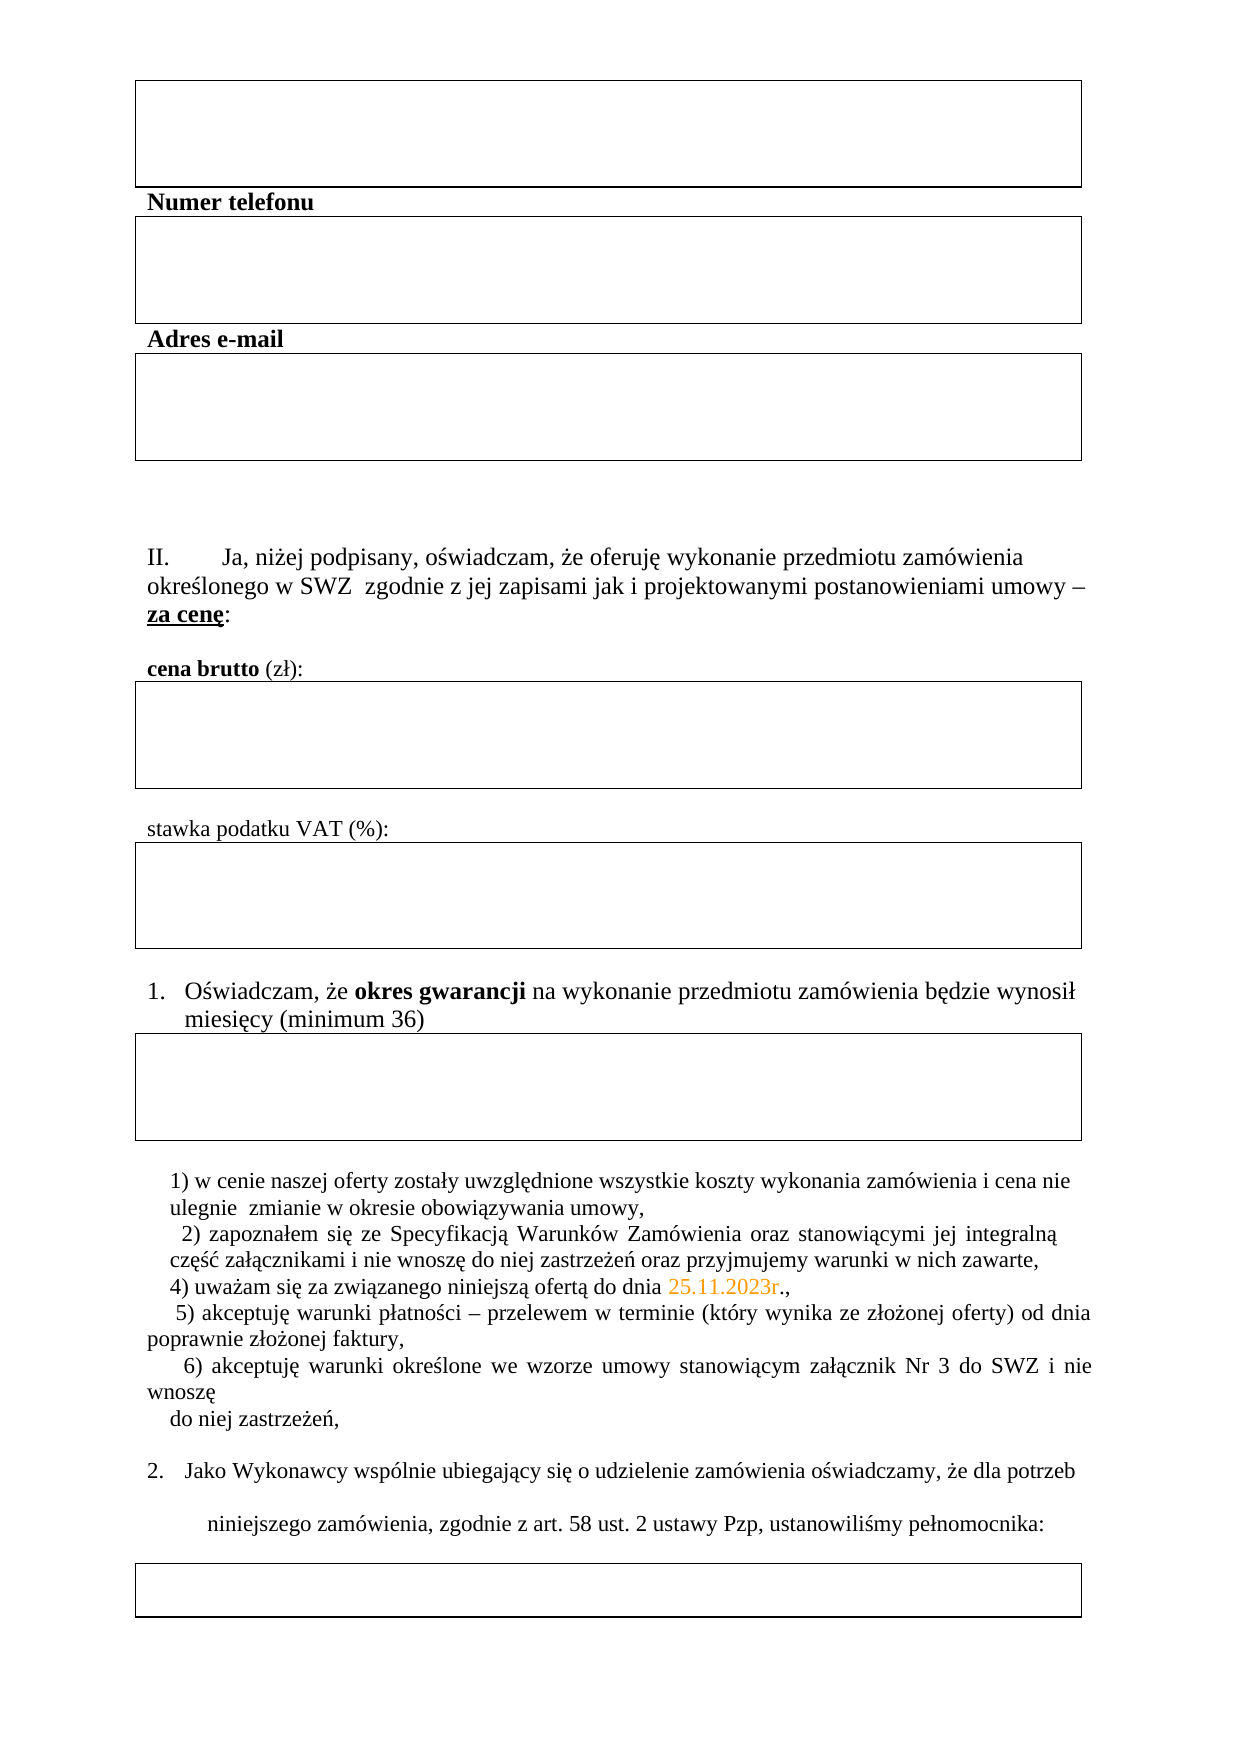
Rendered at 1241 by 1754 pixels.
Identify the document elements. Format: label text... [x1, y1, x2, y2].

text Adres e-mail [147, 324, 1094, 353]
text ulegnie zmianie w okresie obowiązywania umowy, [147, 1194, 1094, 1220]
list Ja, niżej podpisany, oświadczam, że oferuję wykonanie przedmiotu zamówienia określonego w SWZ zgodnie z jej zapisami jak i projektowanymi postanowieniami umowy – za cenę: [147, 542, 1094, 628]
text Numer telefonu [147, 187, 1094, 216]
text 5) akceptuję warunki płatności – przelewem w terminie (który wynika ze złożonej oferty) od dnia poprawnie złożonej faktury, [147, 1299, 1094, 1352]
table_header [136, 682, 1081, 788]
table_header [136, 354, 1081, 459]
table_header [136, 217, 1081, 323]
table_header [136, 81, 1081, 186]
table_header [136, 1034, 1081, 1140]
list Oświadczam, że okres gwarancji na wykonanie przedmiotu zamówienia będzie wynosił miesięcy (minimum 36) [147, 976, 1094, 1033]
text 1) w cenie naszej oferty zostały uwzględnione wszystkie koszty wykonania zamówienia i cena nie [147, 1167, 1094, 1194]
text 6) akceptuję warunki określone we wzorze umowy stanowiącym załącznik Nr 3 do SWZ i nie wnoszę [147, 1352, 1094, 1404]
text stawka podatku VAT (%): [147, 815, 1094, 842]
text 2) zapoznałem się ze Specyfikacją Warunków Zamówienia oraz stanowiącymi jej integralną część załącznikami i nie wnoszę do niej zastrzeżeń oraz przyjmujemy warunki w nich zawarte, [147, 1220, 1094, 1273]
table_header [136, 843, 1081, 948]
table_header [136, 1564, 1081, 1616]
text do niej zastrzeżeń, [147, 1404, 1094, 1431]
text cena brutto (zł): [147, 655, 1094, 681]
text 4) uważam się za związanego niniejszą ofertą do dnia 25.11.2023r., [147, 1273, 1094, 1299]
list Jako Wykonawcy wspólnie ubiegający się o udzielenie zamówienia oświadczamy, że dla potrzeb niniejszego zamówienia, zgodnie z art. 58 ust. 2 ustawy Pzp, ustanowiliśmy pełnomocnika: [147, 1457, 1094, 1536]
